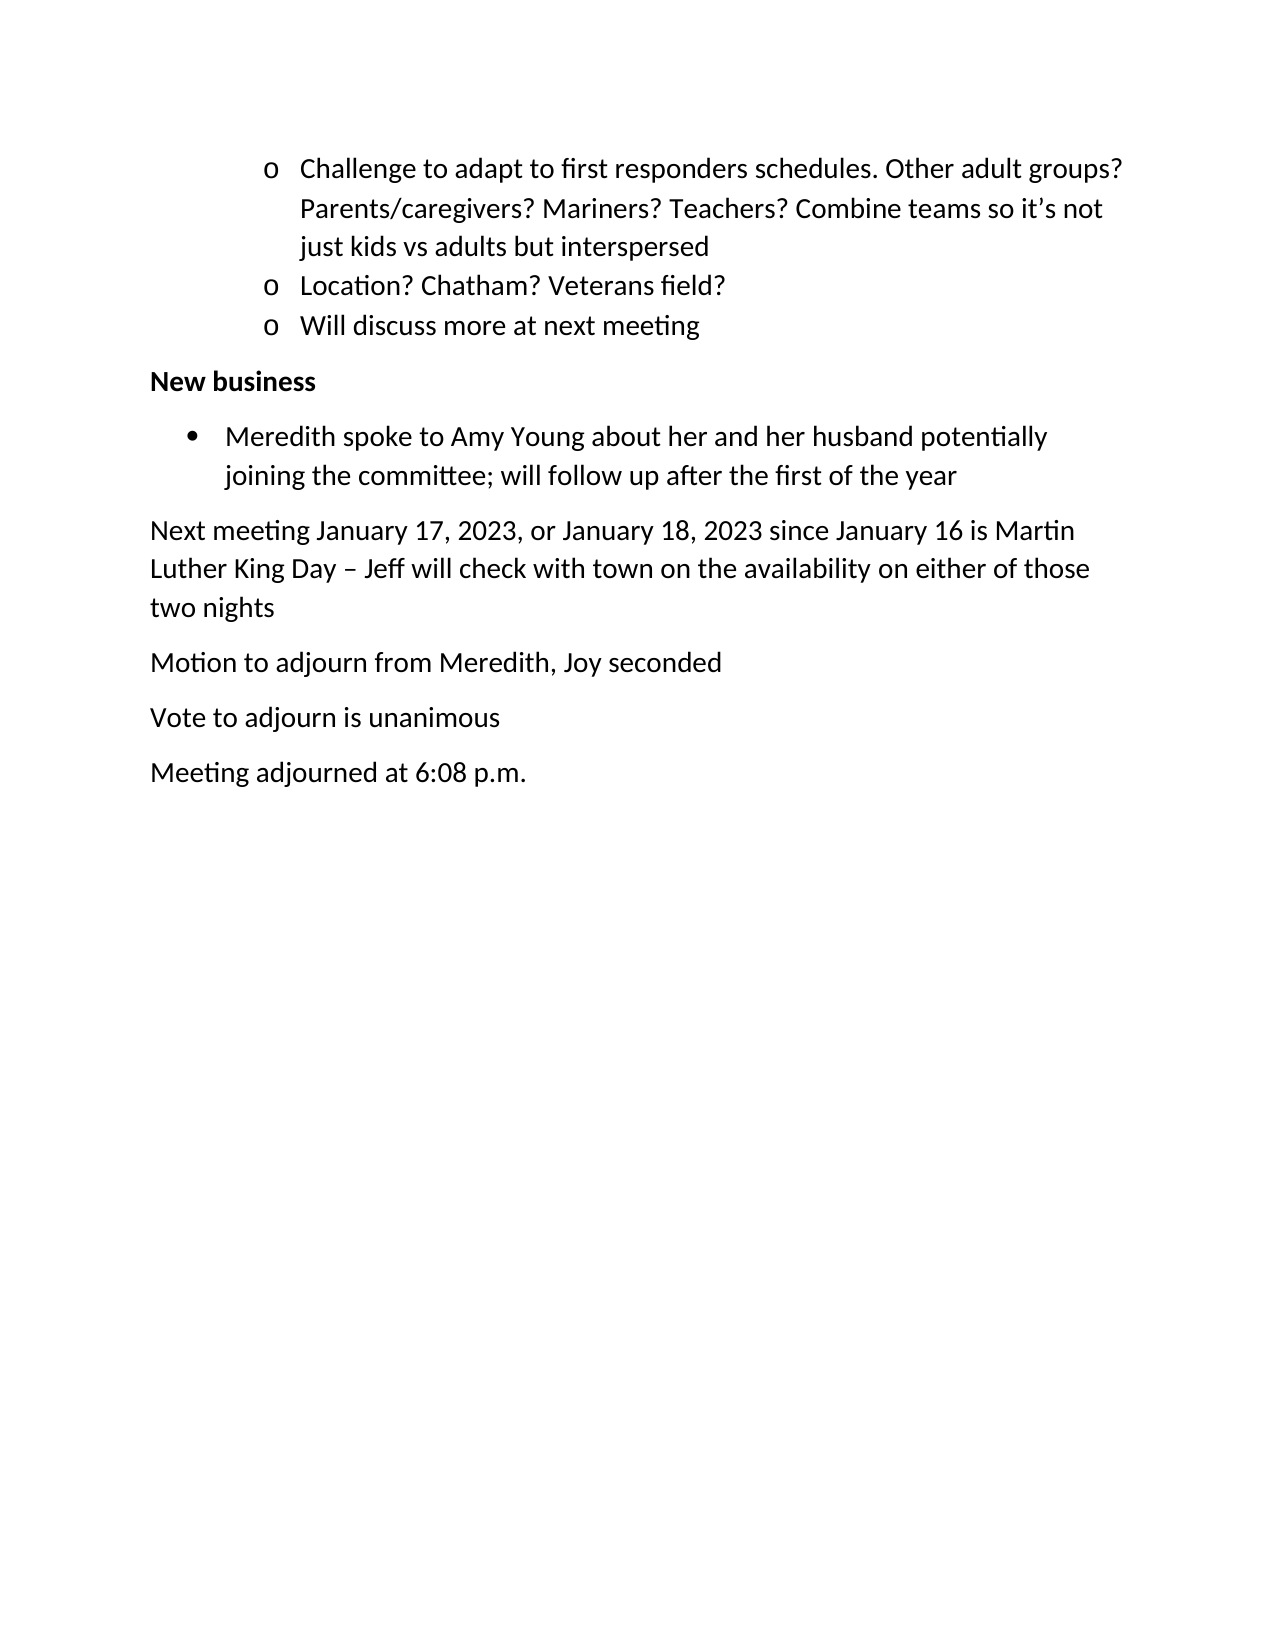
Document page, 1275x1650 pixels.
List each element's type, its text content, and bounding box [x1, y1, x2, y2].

text Meeting adjourned at 6:08 p.m. [150, 754, 1125, 790]
text Next meeting January 17, 2023, or January 18, 2023 since January 16 is Martin Luther King Day – Jeff will check with town on the availability on either of those two nights [150, 512, 1125, 624]
text Vote to adjourn is unanimous [150, 699, 1125, 735]
list Location? Chatham? Veterans field? [262, 267, 1125, 304]
text Motion to adjourn from Meredith, Joy seconded [150, 644, 1125, 680]
list Meredith spoke to Amy Young about her and her husband potentially joining the committee; will follow up after the first of the year [187, 418, 1125, 493]
list Will discuss more at next meeting [262, 307, 1125, 344]
list Challenge to adapt to first responders schedules. Other adult groups? Parents/caregivers? Mariners? Teachers? Combine teams so it’s not just kids vs adults but interspersed [262, 150, 1125, 264]
text New business [150, 363, 1125, 399]
